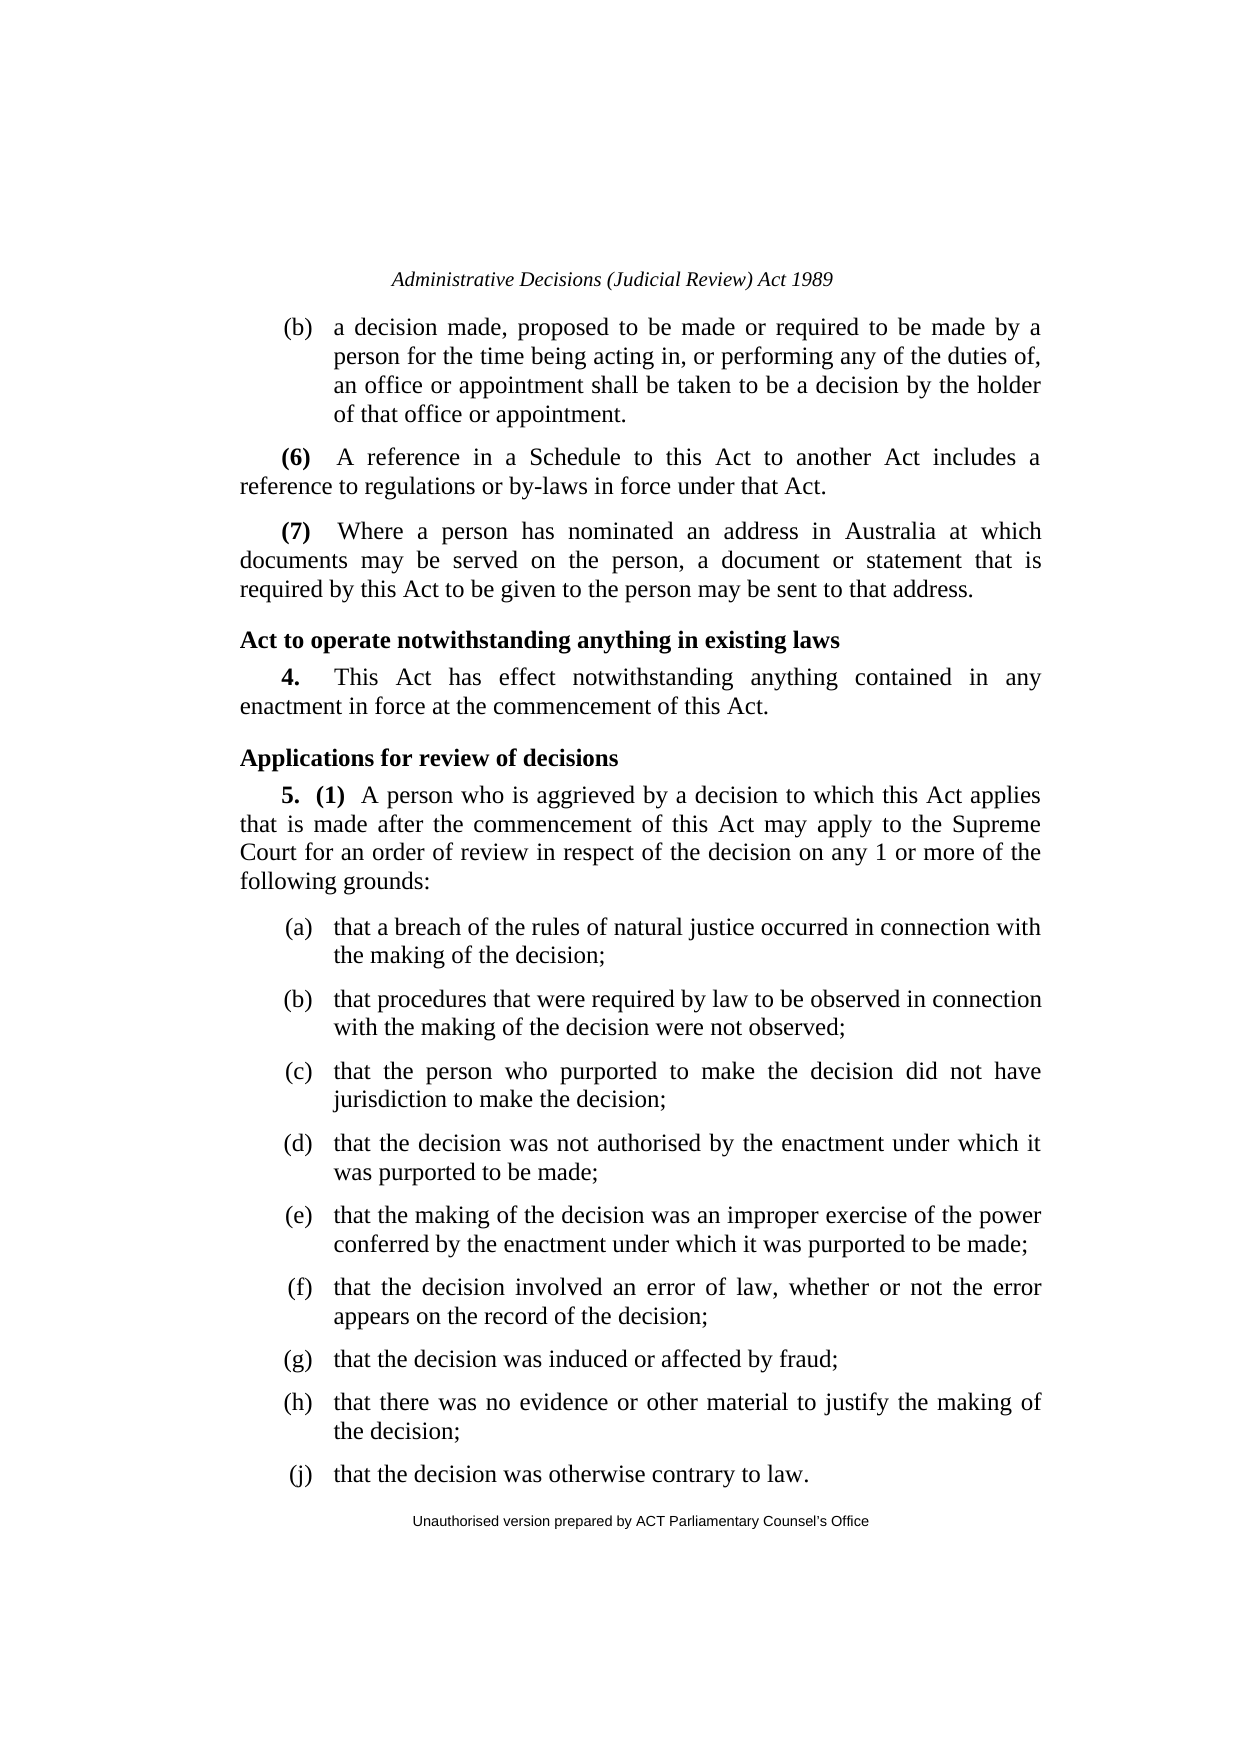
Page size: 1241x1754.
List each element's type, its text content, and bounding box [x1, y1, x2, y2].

subtitle Act to operate notwithstanding anything in existing laws [239, 625, 1042, 654]
subtitle Applications for review of decisions [239, 743, 1042, 772]
text (f) that the decision involved an error of law, whether or not the error appears on the record of the decision; [239, 1272, 1042, 1329]
text (7) Where a person has nominated an address in Australia at which documents may be served on the person, a document or statement that is required by this Act to be given to the person may be sent to that address. [239, 516, 1042, 602]
text (d) that the decision was not authorised by the enactment under which it was purported to be made; [239, 1128, 1042, 1185]
text (a) that a breach of the rules of natural justice occurred in connection with the making of the decision; [239, 912, 1042, 969]
text (b) that procedures that were required by law to be observed in connection with the making of the decision were not observed; [239, 984, 1042, 1041]
text (h) that there was no evidence or other material to justify the making of the decision; [239, 1387, 1042, 1445]
text (b) a decision made, proposed to be made or required to be made by a person for the time being acting in, or performing any of the duties of, an office or appointment shall be taken to be a decision by the holder of that office or appointment. [239, 312, 1042, 427]
text (e) that the making of the decision was an improper exercise of the power conferred by the enactment under which it was purported to be made; [239, 1200, 1042, 1257]
text 4. This Act has effect notwithstanding anything contained in any enactment in force at the commencement of this Act. [239, 662, 1042, 720]
text (c) that the person who purported to make the decision did not have jurisdiction to make the decision; [239, 1056, 1042, 1113]
text (j) that the decision was otherwise contrary to law. [239, 1459, 1042, 1488]
text (6) A reference in a Schedule to this Act to another Act includes a reference to regulations or by-laws in force under that Act. [239, 442, 1042, 499]
text (g) that the decision was induced or affected by fraud; [239, 1344, 1042, 1373]
text 5. (1) A person who is aggrieved by a decision to which this Act applies that is made after the commencement of this Act may apply to the Supreme Court for an order of review in respect of the decision on any 1 or more of the following grounds: [239, 780, 1042, 895]
